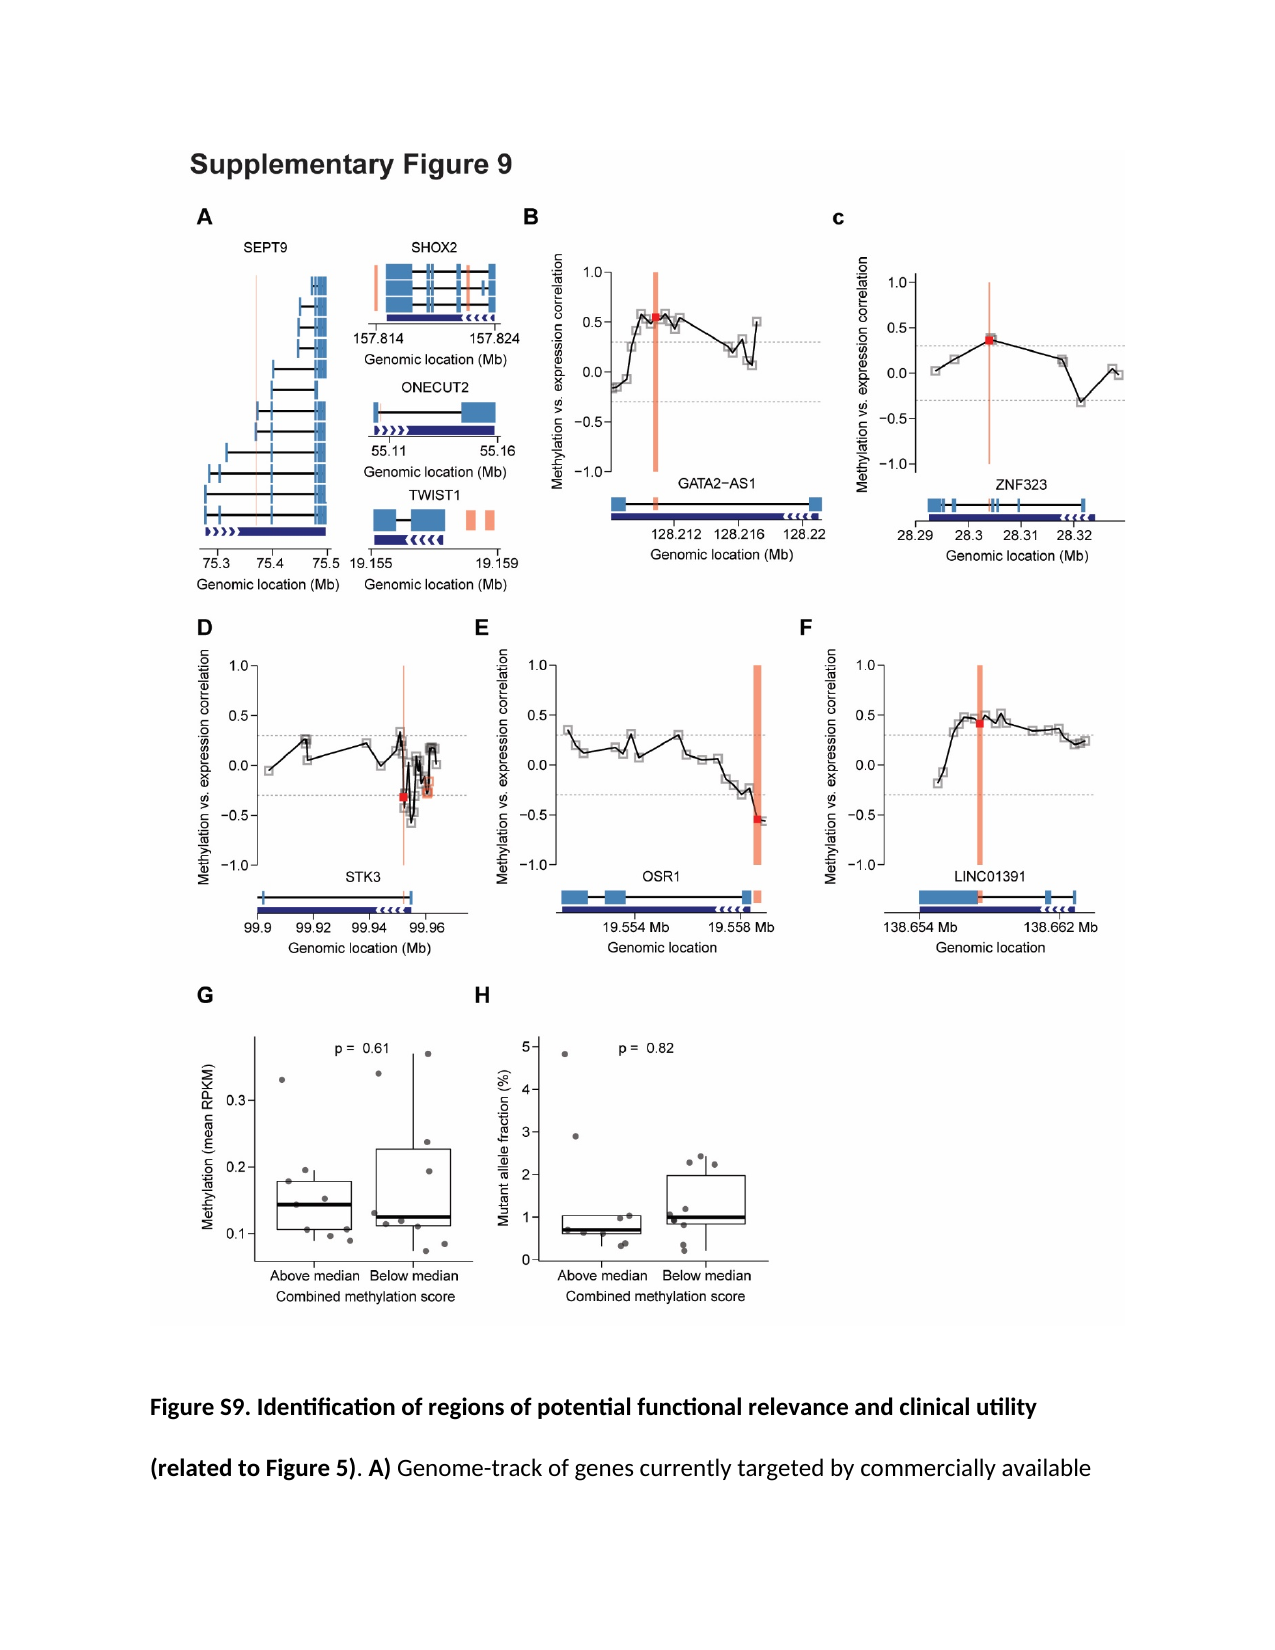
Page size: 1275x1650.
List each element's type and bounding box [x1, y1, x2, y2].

picture [150, 150, 1125, 1326]
text [150, 1391, 1125, 1482]
